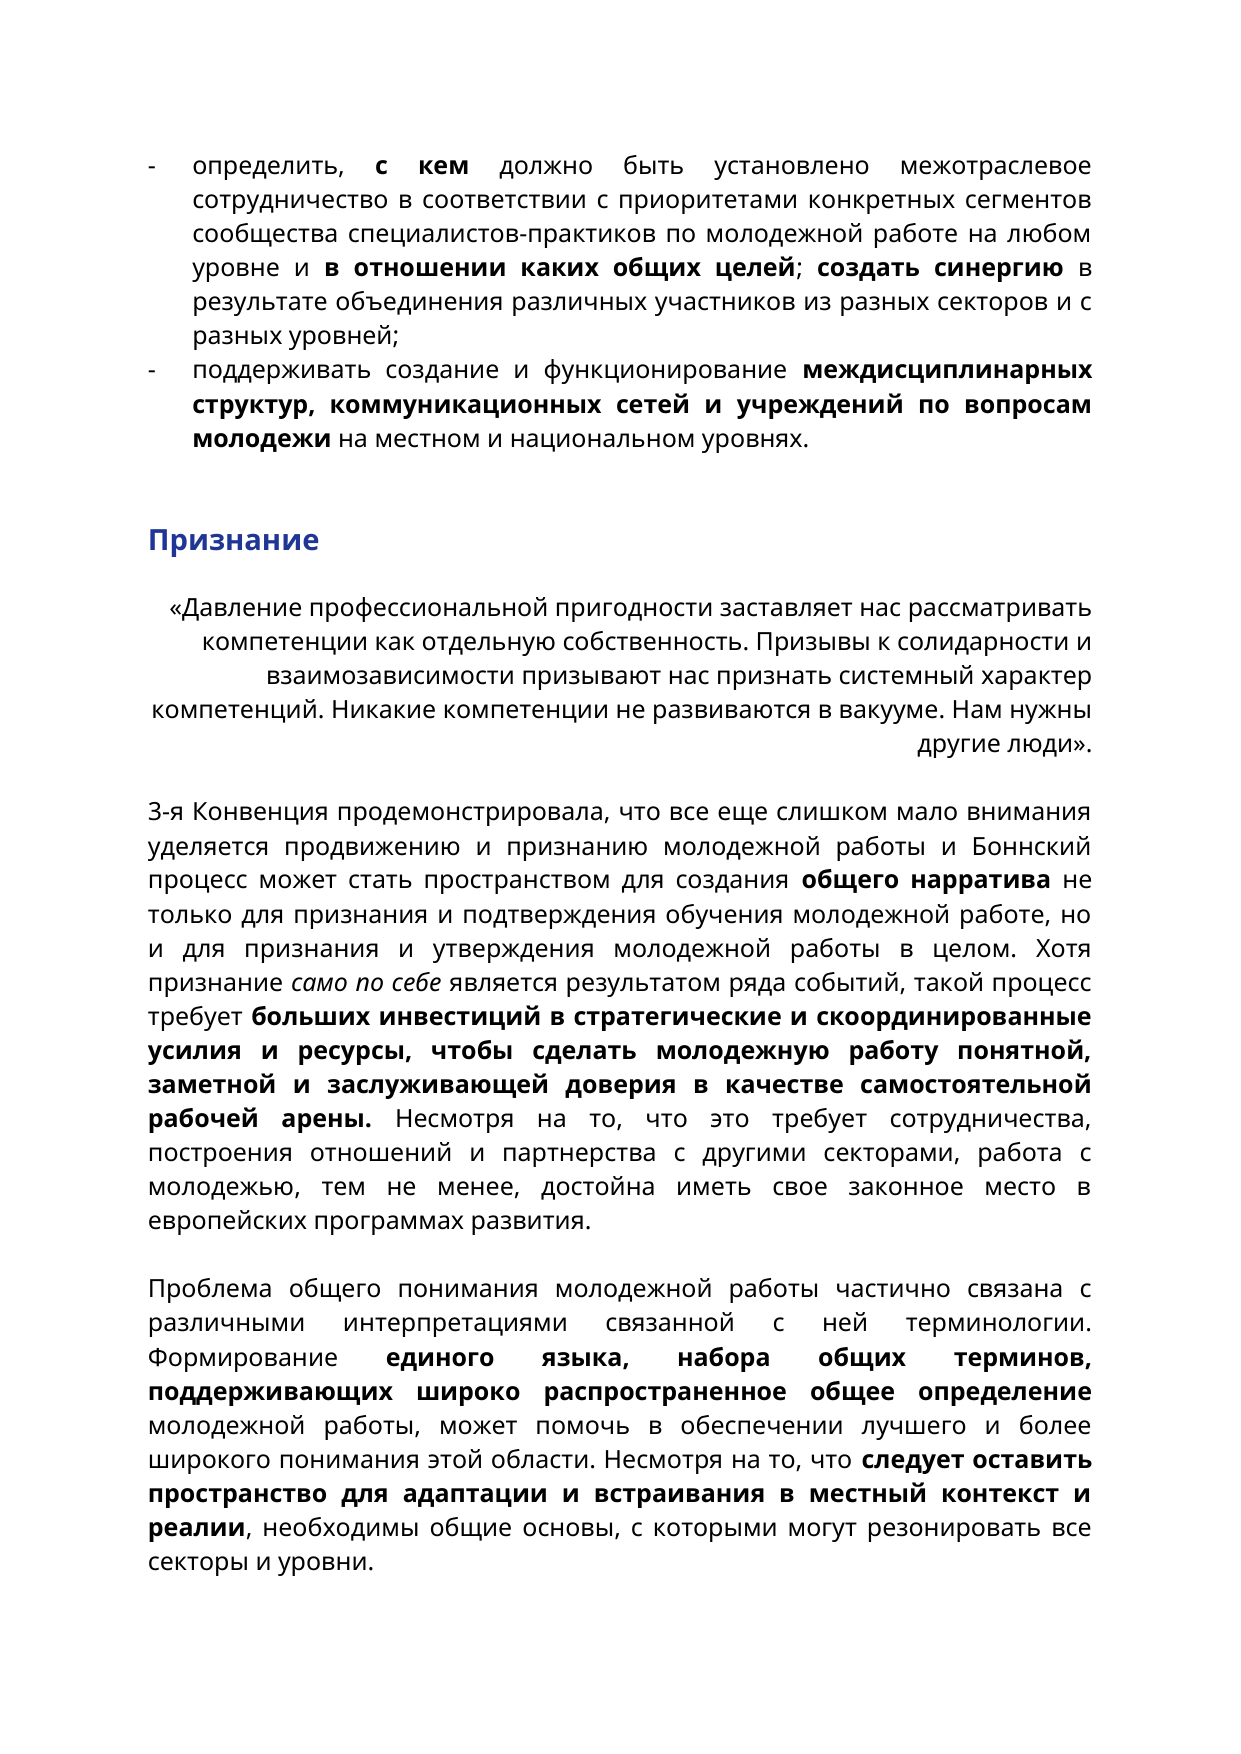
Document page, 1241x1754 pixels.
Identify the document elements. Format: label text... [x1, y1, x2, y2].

text 3-я Конвенция продемонстрировала, что все еще слишком мало внимания уделяется продвижению и признанию молодежной работы и Боннский процесс может стать пространством для создания общего нарратива не только для признания и подтверждения обучения молодежной работе, но и для признания и утверждения молодежной работы в целом. Хотя признание само по себе является результатом ряда событий, такой процесс требует больших инвестиций в стратегические и скоординированные усилия и ресурсы, чтобы сделать молодежную работу понятной, заметной и заслуживающей доверия в качестве самостоятельной рабочей арены. Несмотря на то, что это требует сотрудничества, построения отношений и партнерства с другими секторами, работа с молодежью, тем не менее, достойна иметь свое законное место в европейских программах развития. [148, 794, 1092, 1237]
text Проблема общего понимания молодежной работы частично связана с различными интерпретациями связанной с ней терминологии. Формирование единого языка, набора общих терминов, поддерживающих широко распространенное общее определение молодежной работы, может помочь в обеспечении лучшего и более широкого понимания этой области. Несмотря на то, что следует оставить пространство для адаптации и встраивания в местный контекст и реалии, необходимы общие основы, с которыми могут резонировать все секторы и уровни. [148, 1271, 1092, 1578]
text «Давление профессиональной пригодности заставляет нас рассматривать компетенции как отдельную собственность. Призывы к солидарности и взаимозависимости призывают нас признать системный характер компетенций. Никакие компетенции не развиваются в вакууме. Нам нужны другие люди». [148, 589, 1092, 760]
subtitle Признание [148, 519, 1092, 559]
list определить, с кем должно быть установлено межотраслевое сотрудничество в соответствии с приоритетами конкретных сегментов сообщества специалистов-практиков по молодежной работе на любом уровне и в отношении каких общих целей; создать синергию в результате объединения различных участников из разных секторов и с разных уровней; [148, 148, 1092, 352]
list поддерживать создание и функционирование междисциплинарных структур, коммуникационных сетей и учреждений по вопросам молодежи на местном и национальном уровнях. [148, 352, 1092, 454]
